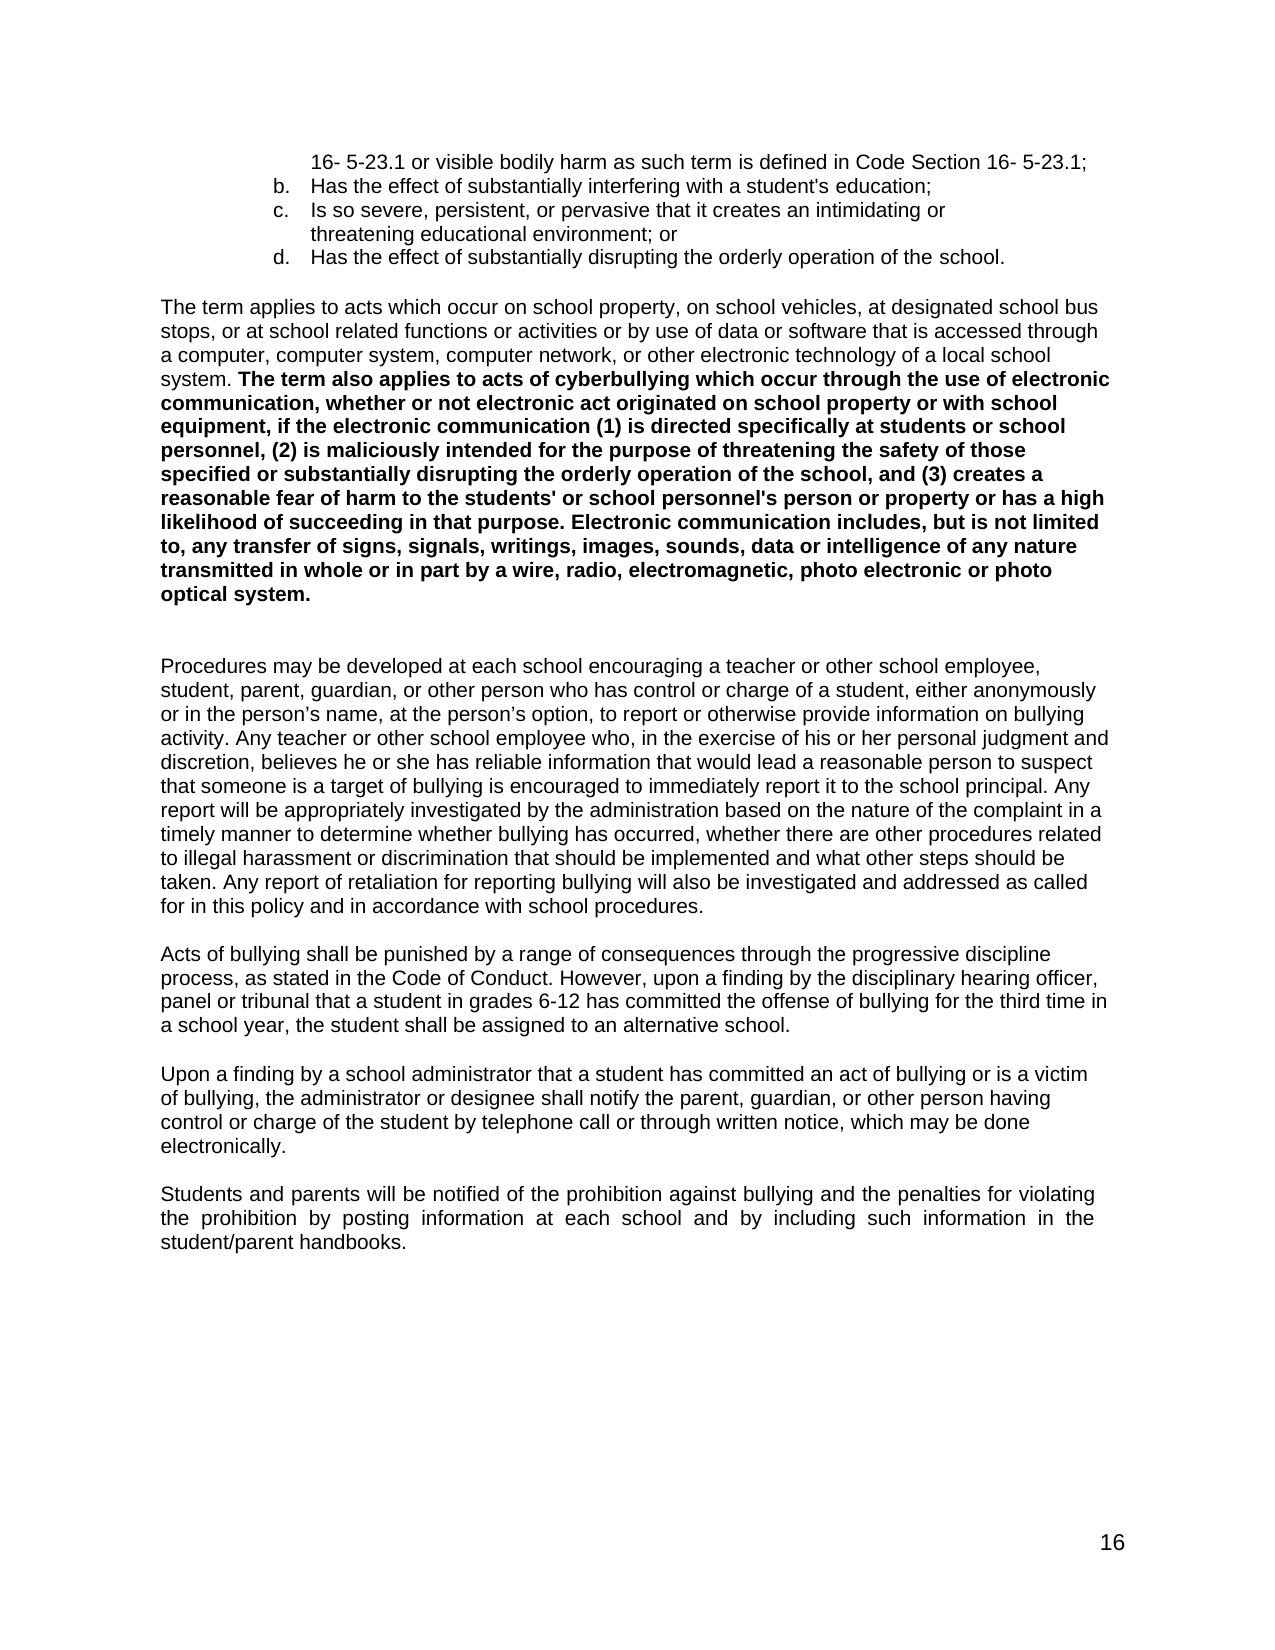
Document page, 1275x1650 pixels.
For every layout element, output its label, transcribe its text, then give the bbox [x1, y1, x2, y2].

list Is so severe, persistent, or pervasive that it creates an intimidating or threatening educational environment; or [273, 198, 1017, 246]
list Has the effect of substantially interfering with a student's education; [273, 174, 1125, 198]
text Students and parents will be notified of the prohibition against bullying and the penalties for violating the prohibition by posting information at each school and by including such information in the student/parent handbooks. [160, 1182, 1097, 1254]
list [273, 150, 1102, 174]
text Acts of bullying shall be punished by a range of consequences through the progressive discipline process, as stated in the Code of Conduct. However, upon a finding by the disciplinary hearing officer, panel or tribunal that a student in grades 6-12 has committed the offense of bullying for the third time in a school year, the student shall be assigned to an alternative school. [160, 941, 1113, 1037]
text Procedures may be developed at each school encouraging a teacher or other school employee, student, parent, guardian, or other person who has control or charge of a student, either anonymously or in the person’s name, at the person’s option, to report or otherwise provide information on bullying activity. Any teacher or other school employee who, in the exercise of his or her personal judgment and discretion, believes he or she has reliable information that would lead a reasonable person to suspect that someone is a target of bullying is encouraged to immediately report it to the school principal. Any report will be appropriately investigated by the administration based on the nature of the complaint in a timely manner to determine whether bullying has occurred, whether there are other procedures related to illegal harassment or discrimination that should be implemented and what other steps should be taken. Any report of retaliation for reporting bullying will also be investigated and addressed as called for in this policy and in accordance with school procedures. [160, 654, 1114, 917]
text Upon a finding by a school administrator that a student has committed an act of bullying or is a victim of bullying, the administrator or designee shall notify the parent, guardian, or other person having control or charge of the student by telephone call or through written notice, which may be done electronically. [160, 1062, 1090, 1158]
list Has the effect of substantially disrupting the orderly operation of the school. [273, 246, 1125, 269]
text The term applies to acts which occur on school property, on school vehicles, at designated school bus stops, or at school related functions or activities or by use of data or software that is accessed through a computer, computer system, computer network, or other electronic technology of a local school system. The term also applies to acts of cyberbullying which occur through the use of electronic communication, whether or not electronic act originated on school property or with school equipment, if the electronic communication (1) is directed specifically at students or school personnel, (2) is maliciously intended for the purpose of threatening the safety of those specified or substantially disrupting the orderly operation of the school, and (3) creates a reasonable fear of harm to the students' or school personnel's person or property or has a high likelihood of succeeding in that purpose. Electronic communication includes, but is not limited to, any transfer of signs, signals, writings, images, sounds, data or intelligence of any nature transmitted in whole or in part by a wire, radio, electromagnetic, photo electronic or photo optical system. [160, 294, 1111, 606]
